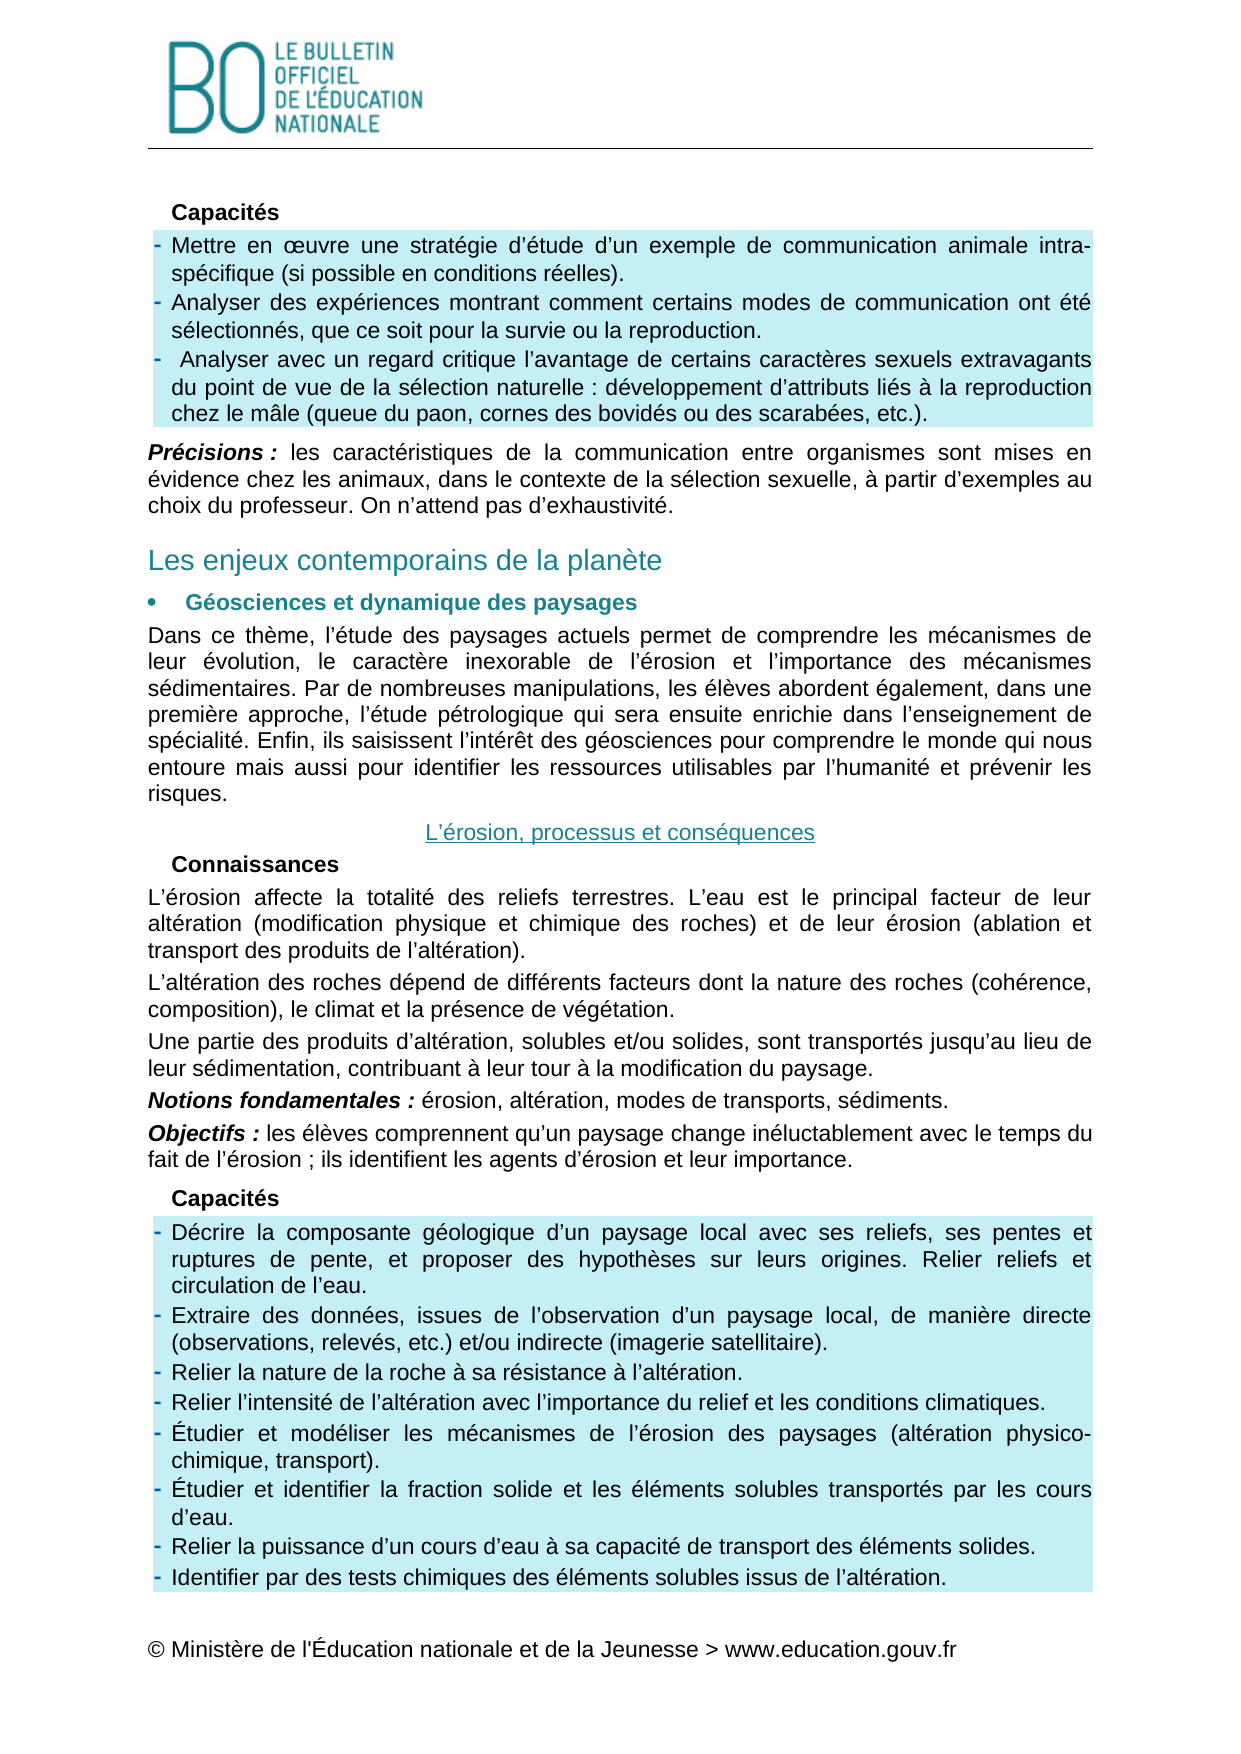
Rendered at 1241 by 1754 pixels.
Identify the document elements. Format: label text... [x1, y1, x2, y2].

list Étudier et modéliser les mécanismes de l’érosion des paysages (altération physico-chimique, transport). [153, 1417, 1093, 1474]
list Relier l’intensité de l’altération avec l’importance du relief et les conditions climatiques. [153, 1386, 1093, 1417]
text L’érosion affecte la totalité des reliefs terrestres. L’eau est le principal facteur de leur altération (modification physique et chimique des roches) et de leur érosion (ablation et transport des produits de l’altération). [148, 884, 1093, 963]
text Dans ce thème, l’étude des paysages actuels permet de comprendre les mécanismes de leur évolution, le caractère inexorable de l’érosion et l’importance des mécanismes sédimentaires. Par de nombreuses manipulations, les élèves abordent également, dans une première approche, l’étude pétrologique qui sera ensuite enrichie dans l’enseignement de spécialité. Enfin, ils saisissent l’intérêt des géosciences pour comprendre le monde qui nous entoure mais aussi pour identifier les ressources utilisables par l’humanité et prévenir les risques. [148, 622, 1093, 806]
text Objectifs : les élèves comprennent qu’un paysage change inéluctablement avec le temps du fait de l’érosion ; ils identifient les agents d’érosion et leur importance. [148, 1120, 1093, 1173]
list Relier la nature de la roche à sa résistance à l’altération. [153, 1356, 1093, 1386]
list Extraire des données, issues de l’observation d’un paysage local, de manière directe (observations, relevés, etc.) et/ou indirecte (imagerie satellitaire). [153, 1299, 1093, 1356]
list Analyser avec un regard critique l’avantage de certains caractères sexuels extravagants du point de vue de la sélection naturelle : développement d’attributs liés à la reproduction chez le mâle (queue du paon, cornes des bovidés ou des scarabées, etc.). [153, 343, 1093, 427]
list Mettre en œuvre une stratégie d’étude d’un exemple de communication animale intra-spécifique (si possible en conditions réelles). [153, 230, 1093, 287]
text Notions fondamentales : érosion, altération, modes de transports, sédiments. [148, 1087, 1093, 1114]
text Précisions : les caractéristiques de la communication entre organismes sont mises en évidence chez les animaux, dans le contexte de la sélection sexuelle, à partir d’exemples au choix du professeur. On n’attend pas d’exhaustivité. [148, 439, 1093, 518]
subtitle Capacités [171, 1185, 1093, 1211]
subtitle Connaissances [171, 851, 1093, 878]
text L’érosion, processus et conséquences [148, 819, 1093, 845]
list Analyser des expériences montrant comment certains modes de communication ont été sélectionnés, que ce soit pour la survie ou la reproduction. [153, 287, 1093, 343]
list Étudier et identifier la fraction solide et les éléments solubles transportés par les cours d’eau. [153, 1474, 1093, 1531]
list Décrire la composante géologique d’un paysage local avec ses reliefs, ses pentes et ruptures de pente, et proposer des hypothèses sur leurs origines. Relier reliefs et circulation de l’eau. [153, 1216, 1093, 1299]
subtitle Géosciences et dynamique des paysages [148, 589, 1093, 616]
list Relier la puissance d’un cours d’eau à sa capacité de transport des éléments solides. [153, 1531, 1093, 1561]
picture [166, 20, 436, 146]
list Identifier par des tests chimiques des éléments solubles issus de l’altération. [153, 1561, 1093, 1592]
subtitle Capacités [171, 199, 1093, 226]
text L’altération des roches dépend de différents facteurs dont la nature des roches (cohérence, composition), le climat et la présence de végétation. [148, 969, 1093, 1022]
subtitle Les enjeux contemporains de la planète [148, 543, 1093, 577]
text Une partie des produits d’altération, solubles et/ou solides, sont transportés jusqu’au lieu de leur sédimentation, contribuant à leur tour à la modification du paysage. [148, 1028, 1093, 1081]
